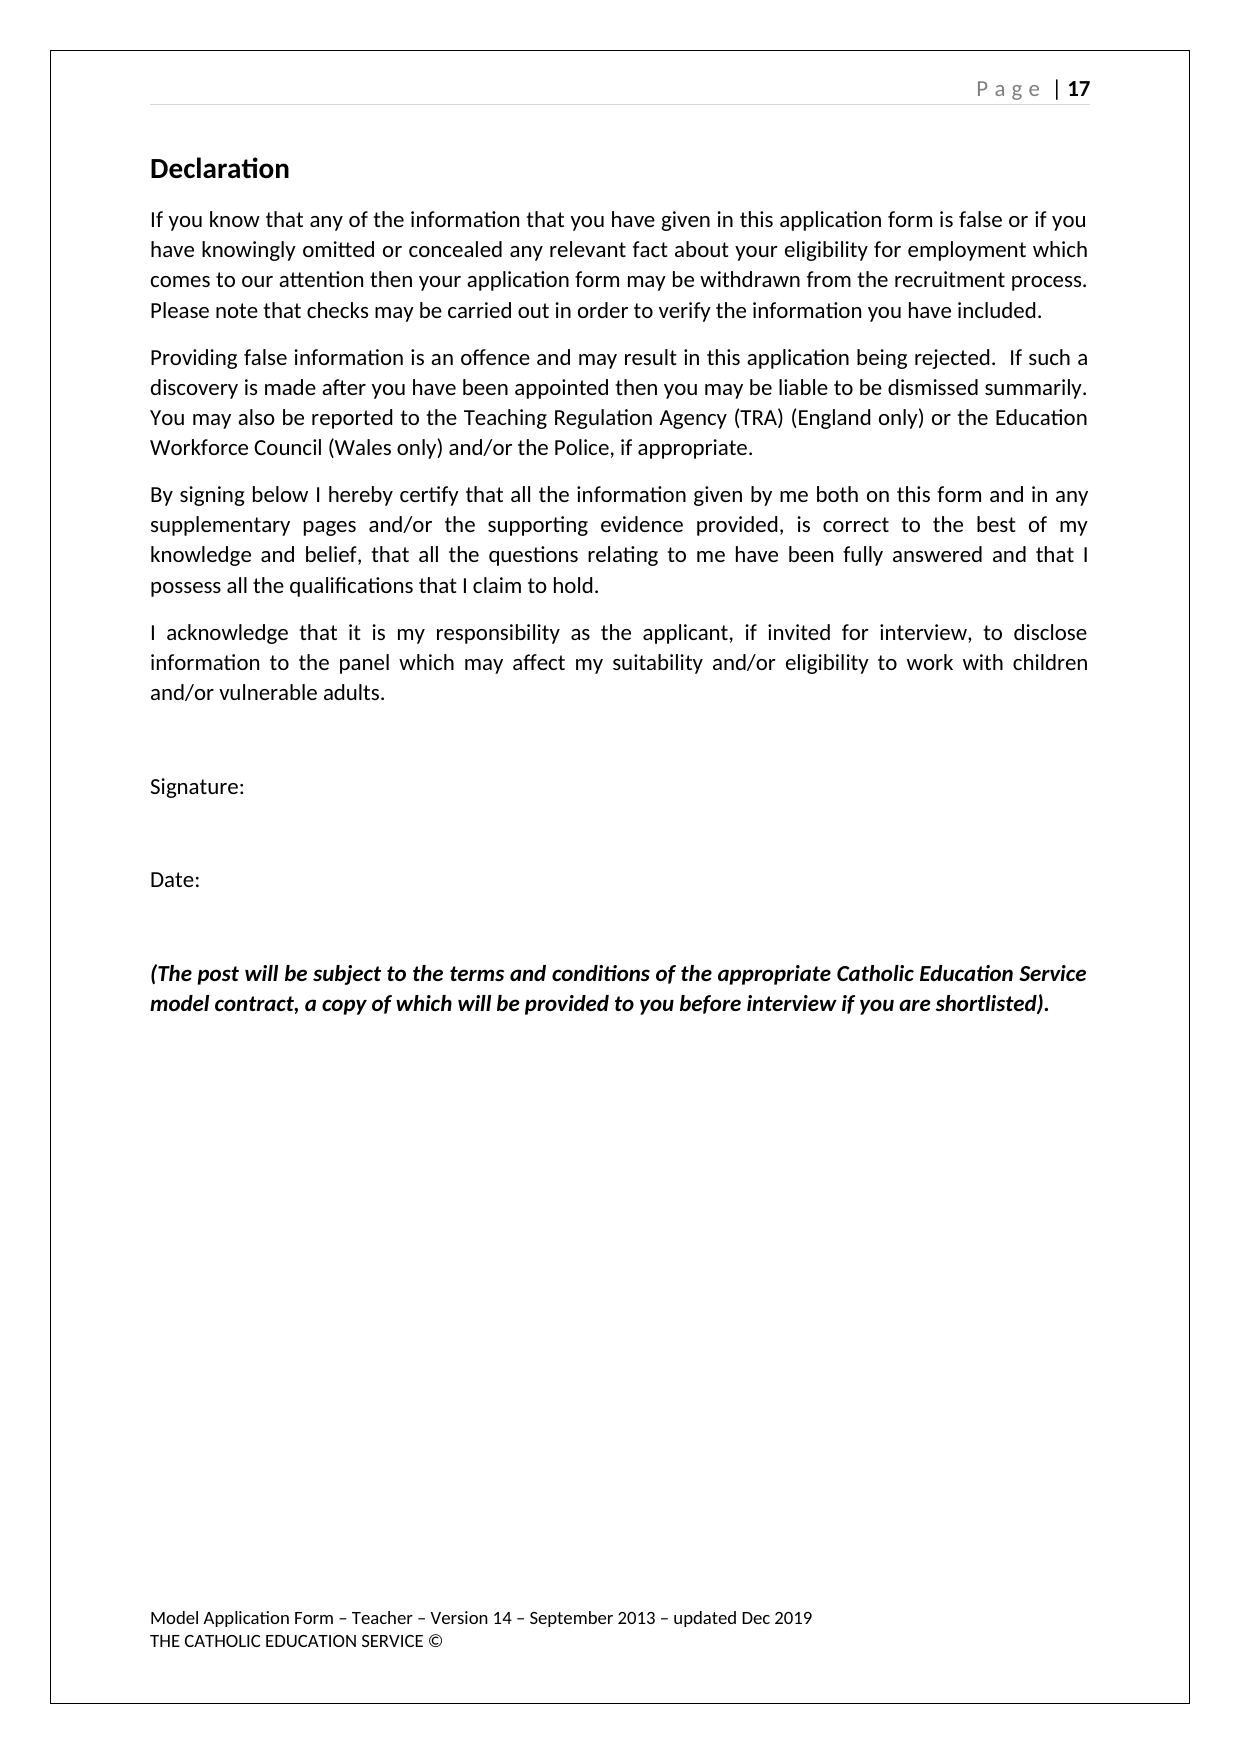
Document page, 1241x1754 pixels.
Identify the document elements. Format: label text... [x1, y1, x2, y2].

text By signing below I hereby certify that all the information given by me both on this form and in any supplementary pages and/or the supporting evidence provided, is correct to the best of my knowledge and belief, that all the questions relating to me have been fully answered and that I possess all the qualifications that I claim to hold. [150, 480, 1090, 599]
text I acknowledge that it is my responsibility as the applicant, if invited for interview, to disclose information to the panel which may affect my suitability and/or eligibility to work with children and/or vulnerable adults. [150, 618, 1090, 706]
text If you know that any of the information that you have given in this application form is false or if you have knowingly omitted or concealed any relevant fact about your eligibility for employment which comes to our attention then your application form may be withdrawn from the recruitment process. Please note that checks may be carried out in order to verify the information you have included. [150, 205, 1090, 324]
text Date: [150, 866, 1090, 893]
text Providing false information is an offence and may result in this application being rejected. If such a discovery is made after you have been appointed then you may be liable to be dismissed summarily. You may also be reported to the Teaching Regulation Agency (TRA) (England only) or the Education Workforce Council (Wales only) and/or the Police, if appropriate. [150, 343, 1090, 461]
text (The post will be subject to the terms and conditions of the appropriate Catholic Education Service model contract, a copy of which will be provided to you before interview if you are shortlisted). [150, 959, 1090, 1017]
text Signature: [150, 772, 1090, 800]
text Declaration [150, 150, 1090, 186]
